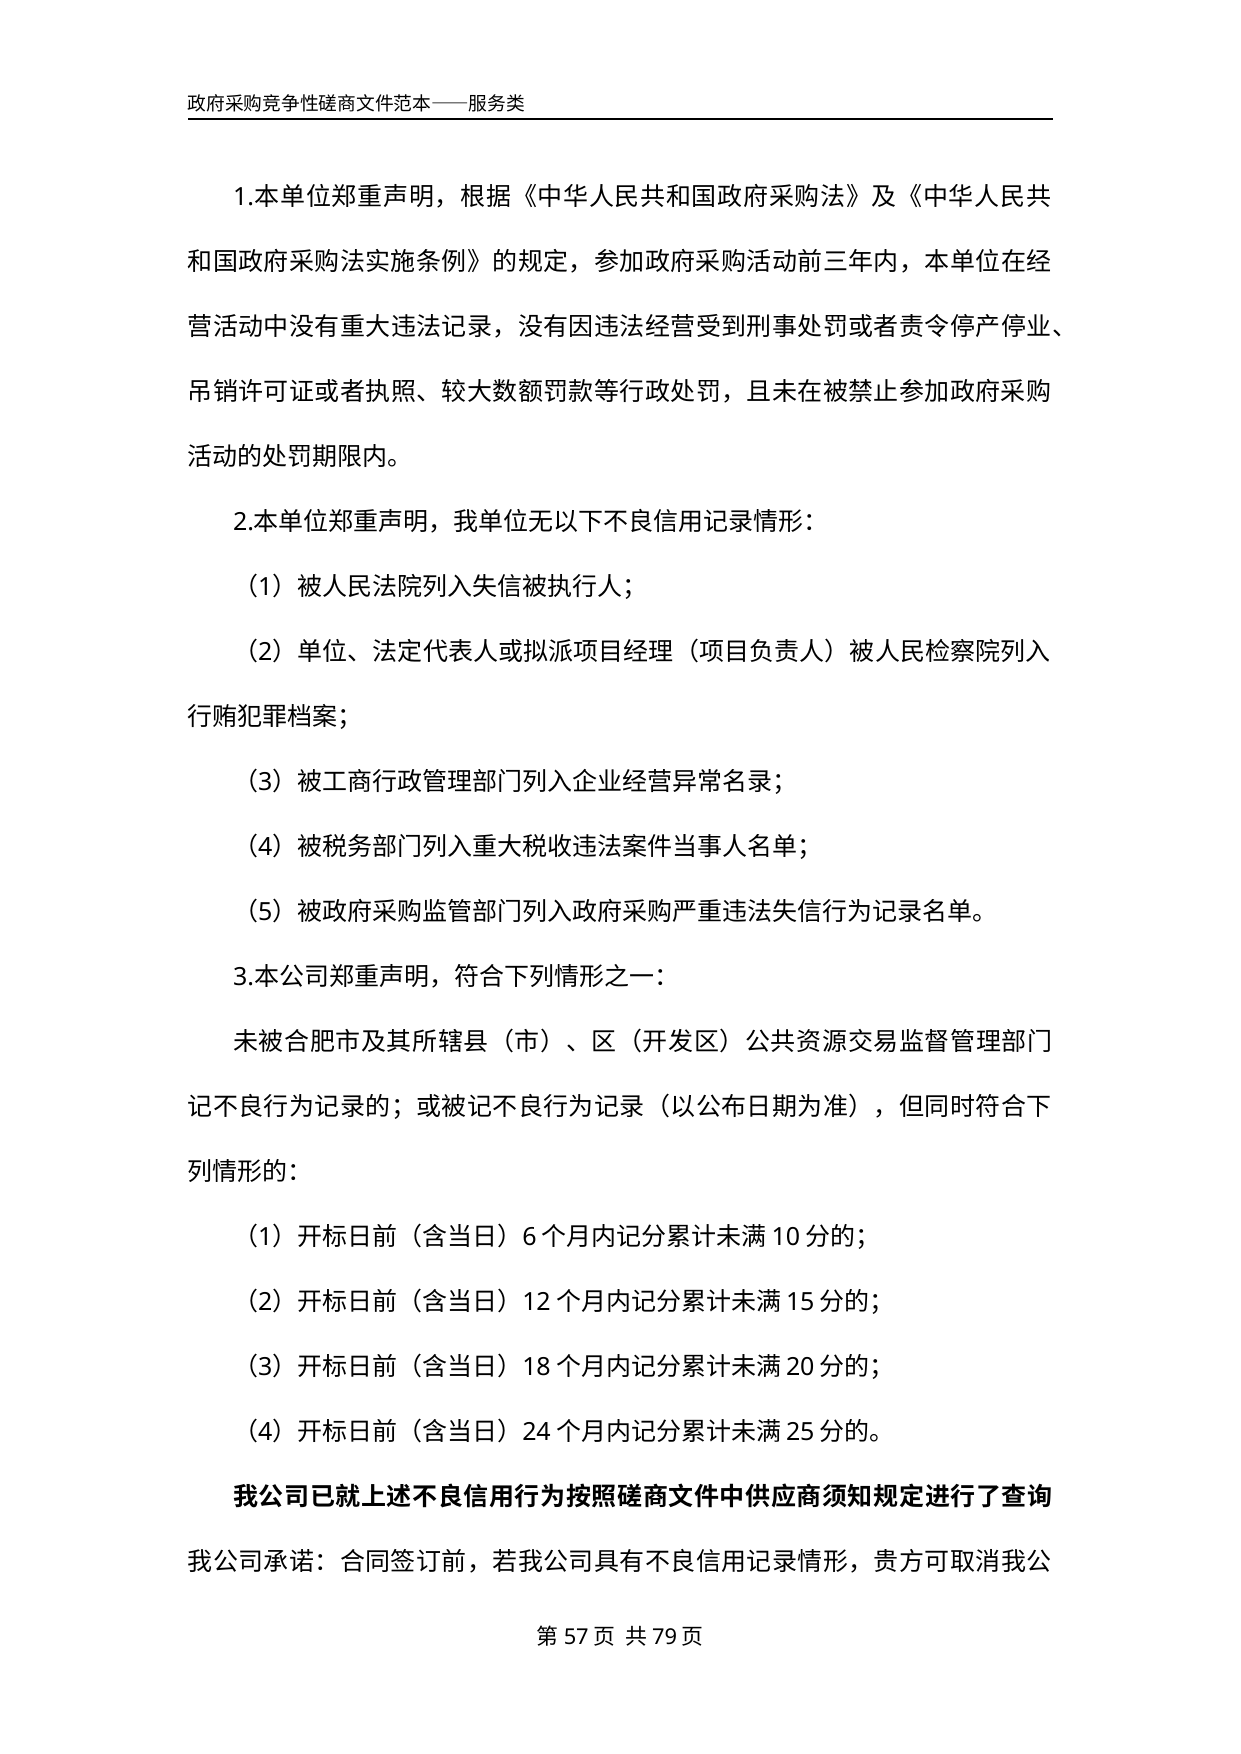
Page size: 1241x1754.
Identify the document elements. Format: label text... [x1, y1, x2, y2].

text 2.本单位郑重声明，我单位无以下不良信用记录情形： [187, 487, 1053, 552]
text （3）开标日前（含当日）18个月内记分累计未满20分的； [187, 1332, 1053, 1397]
text （1）开标日前（含当日）6个月内记分累计未满10分的； [187, 1202, 1053, 1267]
text 1.本单位郑重声明，根据《中华人民共和国政府采购法》及《中华人民共和国政府采购法实施条例》的规定，参加政府采购活动前三年内，本单位在经营活动中没有重大违法记录，没有因违法经营受到刑事处罚或者责令停产停业、吊销许可证或者执照、较大数额罚款等行政处罚，且未在被禁止参加政府采购活动的处罚期限内。 [187, 162, 1053, 487]
text （3）被工商行政管理部门列入企业经营异常名录； [187, 747, 1053, 812]
text （2）开标日前（含当日）12个月内记分累计未满15分的； [187, 1267, 1053, 1332]
text （5）被政府采购监管部门列入政府采购严重违法失信行为记录名单。 [187, 877, 1053, 942]
text （4）开标日前（含当日）24个月内记分累计未满25分的。 [187, 1397, 1053, 1462]
text 未被合肥市及其所辖县（市）、区（开发区）公共资源交易监督管理部门记不良行为记录的；或被记不良行为记录（以公布日期为准），但同时符合下列情形的： [187, 1007, 1053, 1202]
text （1）被人民法院列入失信被执行人； [187, 552, 1053, 617]
text 3.本公司郑重声明，符合下列情形之一： [187, 942, 1053, 1007]
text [187, 1462, 1053, 1592]
text （2）单位、法定代表人或拟派项目经理（项目负责人）被人民检察院列入行贿犯罪档案； [187, 617, 1053, 747]
text （4）被税务部门列入重大税收违法案件当事人名单； [187, 812, 1053, 877]
